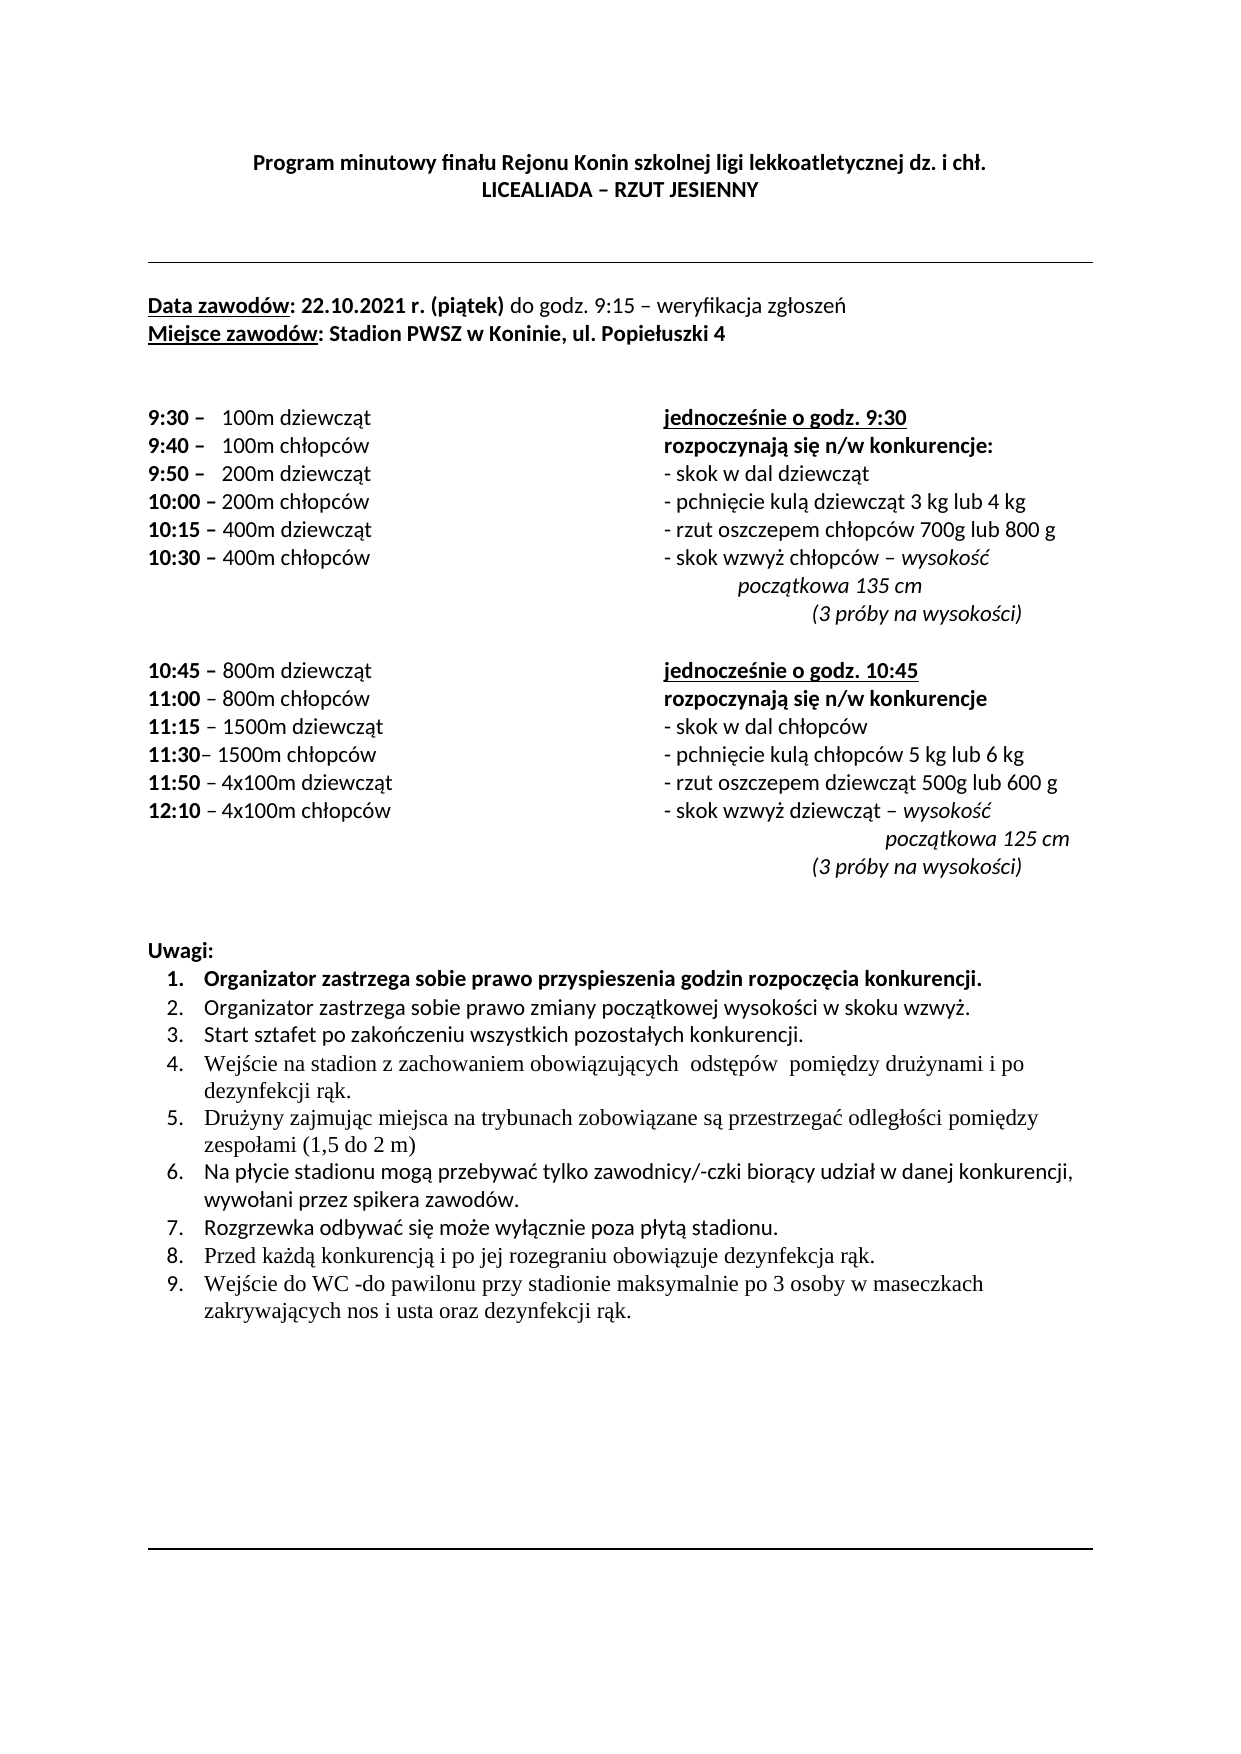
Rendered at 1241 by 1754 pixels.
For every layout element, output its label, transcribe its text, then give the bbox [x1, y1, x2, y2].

text Uwagi: [148, 937, 1093, 964]
list Start sztafet po zakończeniu wszystkich pozostałych konkurencji. [166, 1021, 1093, 1049]
text 12:10 – 4x100m chłopców - skok wzwyż dziewcząt – wysokość początkowa 125 cm [148, 796, 1093, 852]
list Wejście do WC -do pawilonu przy stadionie maksymalnie po 3 osoby w maseczkach zakrywających nos i usta oraz dezynfekcji rąk. [166, 1269, 1093, 1324]
list Organizator zastrzega sobie prawo zmiany początkowej wysokości w skoku wzwyż. [166, 993, 1093, 1021]
text (3 próby na wysokości) [148, 852, 1093, 881]
text 11:50 – 4x100m dziewcząt - rzut oszczepem dziewcząt 500g lub 600 g [148, 768, 1093, 796]
list Przed każdą konkurencją i po jej rozegraniu obowiązuje dezynfekcja rąk. [166, 1241, 1093, 1269]
text Data zawodów: 22.10.2021 r. (piątek) do godz. 9:15 – weryfikacja zgłoszeń [148, 291, 1093, 319]
text 9:30 – 100m dziewcząt jednocześnie o godz. 9:30 [148, 403, 1093, 431]
text 11:15 – 1500m dziewcząt - skok w dal chłopców [148, 712, 1093, 740]
text 9:50 – 200m dziewcząt - skok w dal dziewcząt [148, 459, 1093, 487]
list Organizator zastrzega sobie prawo przyspieszenia godzin rozpoczęcia konkurencji. [166, 964, 1093, 993]
text 10:30 – 400m chłopców - skok wzwyż chłopców – wysokość początkowa 135 cm (3 próby na wysokości) [148, 543, 1093, 628]
text 11:00 – 800m chłopców rozpoczynają się n/w konkurencje [148, 684, 1093, 712]
list Na płycie stadionu mogą przebywać tylko zawodnicy/-czki biorący udział w danej konkurencji, wywołani przez spikera zawodów. [166, 1157, 1093, 1213]
text LICEALIADA – RZUT JESIENNY [148, 176, 1093, 204]
list Drużyny zajmując miejsca na trybunach zobowiązane są przestrzegać odległości pomiędzy zespołami (1,5 do 2 m) [166, 1103, 1093, 1157]
text 10:45 – 800m dziewcząt jednocześnie o godz. 10:45 [148, 656, 1093, 684]
list Rozgrzewka odbywać się może wyłącznie poza płytą stadionu. [166, 1213, 1093, 1241]
text 10:00 – 200m chłopców - pchnięcie kulą dziewcząt [148, 487, 1093, 516]
text 9:40 – 100m chłopców rozpoczynają się n/w konkurencje: [148, 431, 1093, 459]
text 11:30– 1500m chłopców - pchnięcie kulą chłopców [148, 740, 1093, 768]
text Program minutowy finału Rejonu Konin szkolnej ligi lekkoatletycznej dz. i chł. [148, 148, 1093, 176]
list Wejście na stadion z zachowaniem obowiązujących odstępów pomiędzy drużynami i po dezynfekcji rąk. [166, 1049, 1093, 1103]
text 10:15 – 400m dziewcząt - rzut oszczepem chłopców 700g lub 800 g [148, 516, 1093, 543]
text Miejsce zawodów: Stadion PWSZ w Koninie, ul. Popiełuszki 4 [148, 319, 1093, 347]
